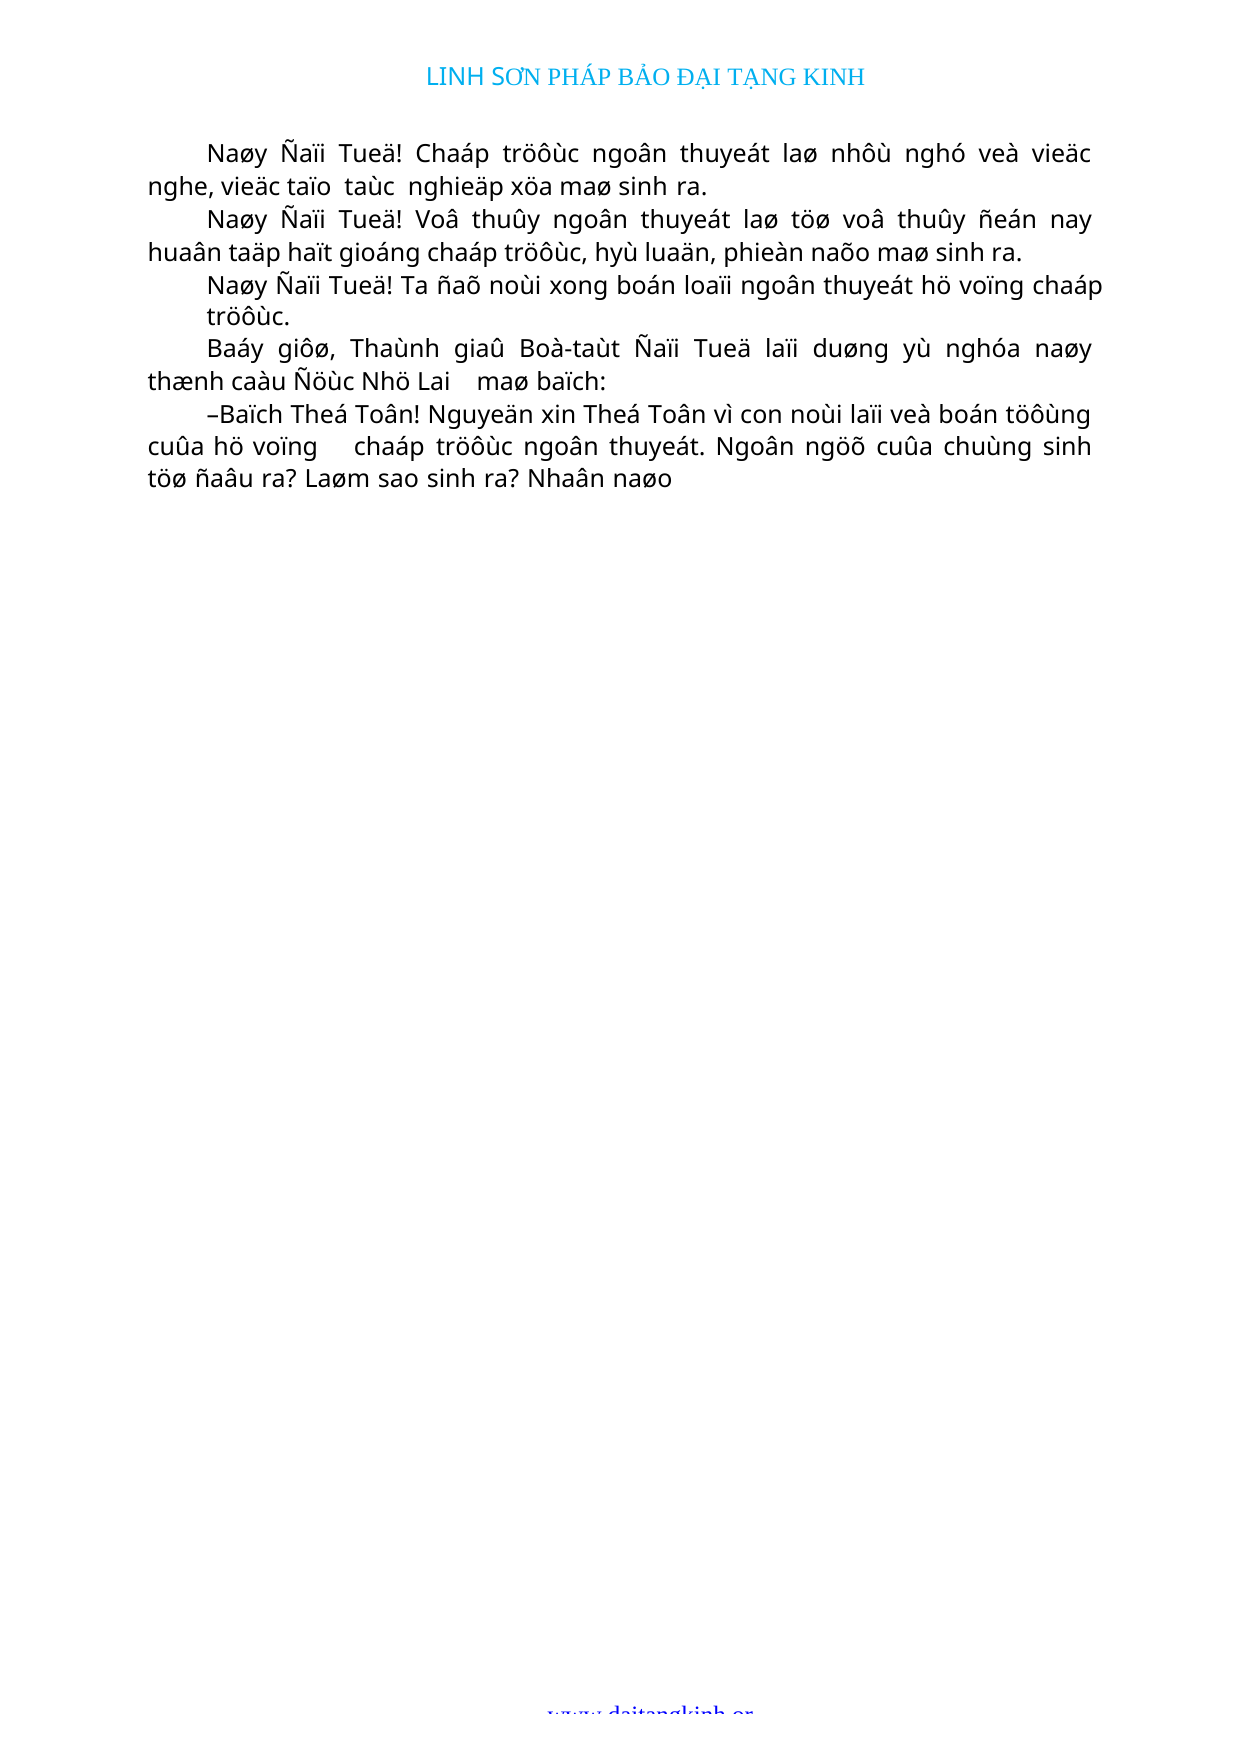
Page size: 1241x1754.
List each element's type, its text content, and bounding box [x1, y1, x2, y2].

text Naøy Ñaïi Tueä! Voâ thuûy ngoân thuyeát laø töø voâ thuûy ñeán nay huaân taäp haït gioáng chaáp tröôùc, hyù luaän, phieàn naõo maø sinh ra. [147, 202, 1093, 269]
text Naøy Ñaïi Tueä! Ta ñaõ noùi xong boán loaïi ngoân thuyeát hö voïng chaáp tröôùc. [206, 269, 1105, 332]
text –Baïch Theá Toân! Nguyeän xin Theá Toân vì con noùi laïi veà boán töôùng cuûa hö voïng chaáp tröôùc ngoân thuyeát. Ngoân ngöõ cuûa chuùng sinh töø ñaâu ra? Laøm sao sinh ra? Nhaân naøo [147, 397, 1093, 495]
text Naøy Ñaïi Tueä! Chaáp tröôùc ngoân thuyeát laø nhôù nghó veà vieäc nghe, vieäc taïo taùc nghieäp xöa maø sinh ra. [147, 135, 1092, 202]
text Baáy giôø, Thaùnh giaû Boà-taùt Ñaïi Tueä laïi duøng yù nghóa naøy thænh caàu Ñöùc Nhö Lai maø baïch: [147, 332, 1093, 397]
